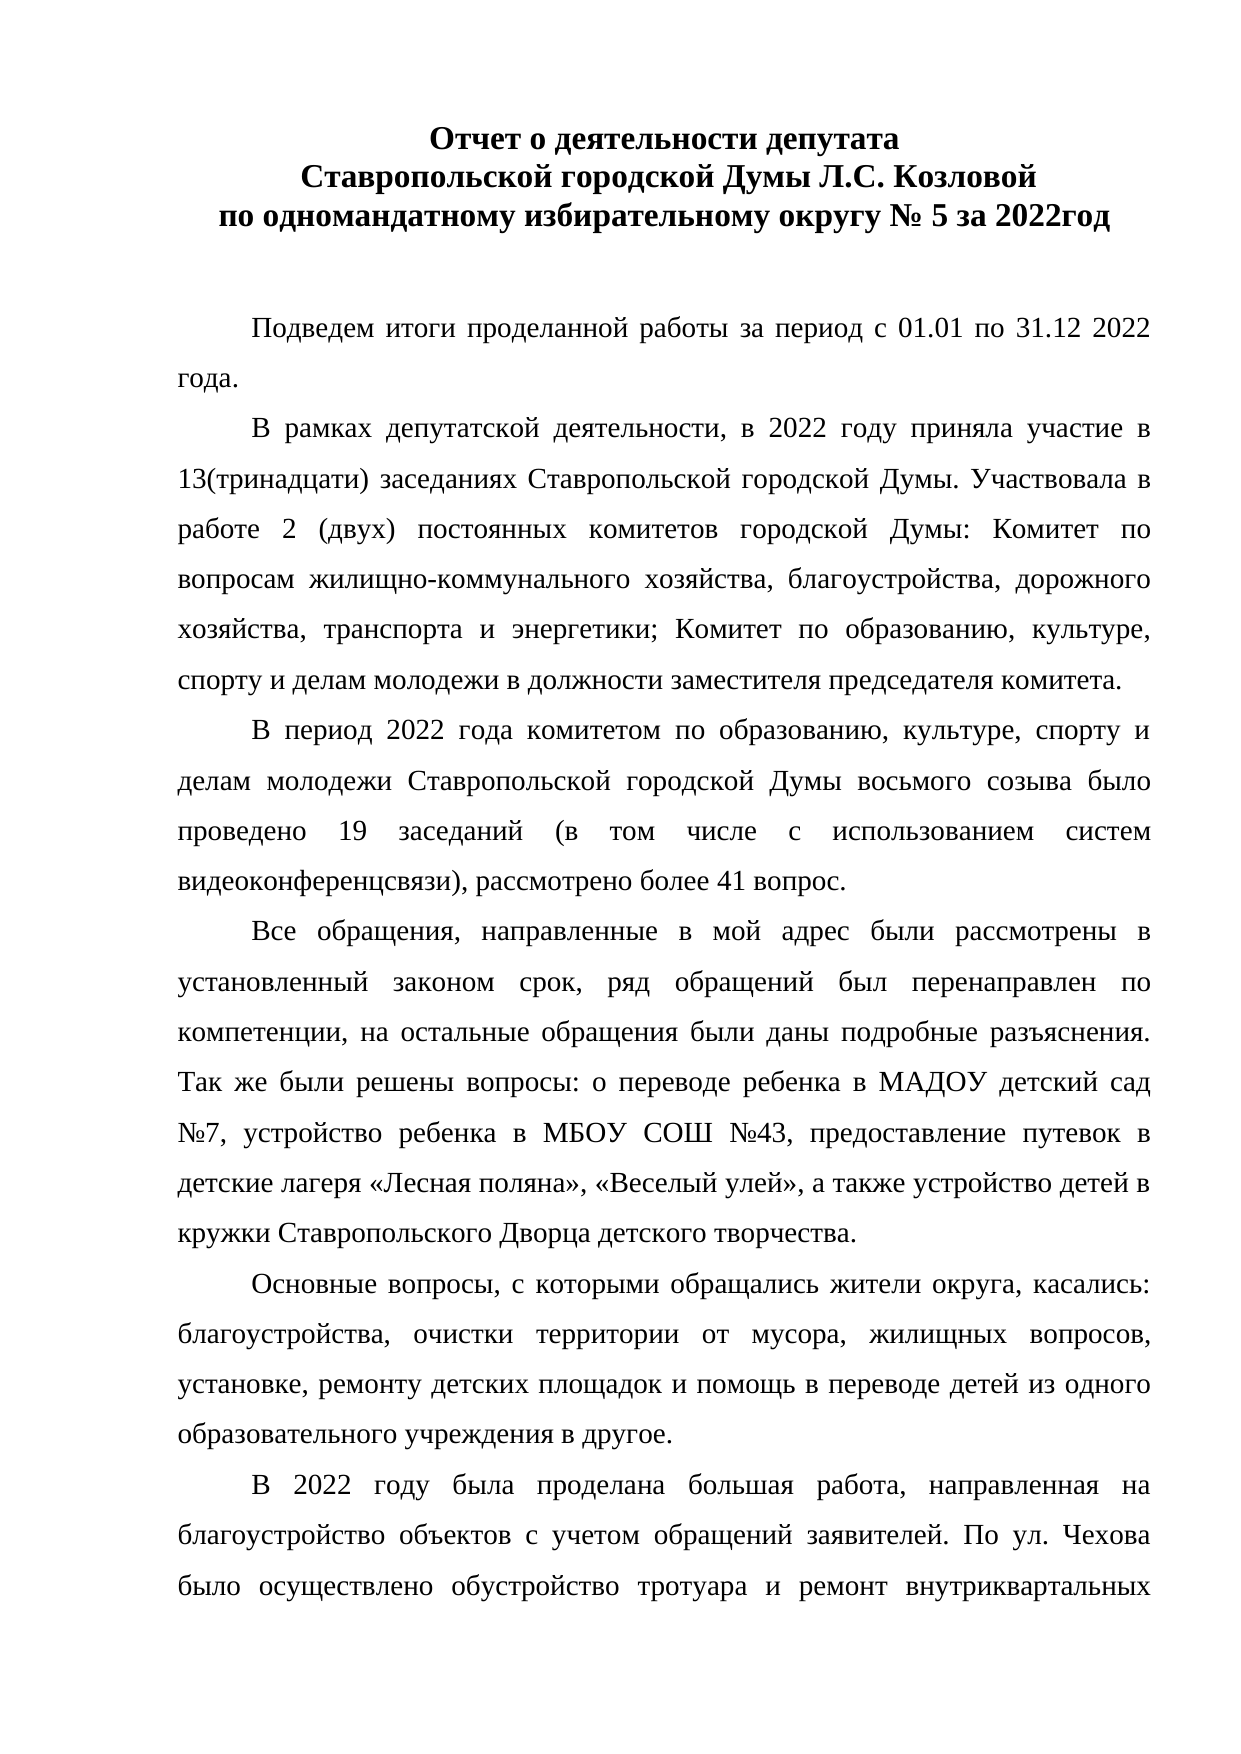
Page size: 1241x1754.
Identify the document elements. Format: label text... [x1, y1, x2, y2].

text В период 2022 года комитетом по образованию, культуре, спорту и делам молодежи Ставропольской городской Думы восьмого созыва было проведено 19 заседаний (в том числе с использованием систем видеоконференцсвязи), рассмотрено более 41 вопрос. [177, 712, 1152, 897]
text по одномандатному избирательному округу № 5 за 2022год [177, 195, 1152, 233]
text Все обращения, направленные в мой адрес были рассмотрены в установленный законом срок, ряд обращений был перенаправлен по компетенции, на остальные обращения были даны подробные разъяснения. Так же были решены вопросы: о переводе ребенка в МАДОУ детский сад №7, устройство ребенка в МБОУ СОШ №43, предоставление путевок в детские лагеря «Лесная поляна», «Веселый улей», а также устройство детей в кружки Ставропольского Дворца детского творчества. [177, 913, 1152, 1249]
text Отчет о деятельности депутата [177, 118, 1152, 156]
text В рамках депутатской деятельности, в 2022 году приняла участие в 13(тринадцати) заседаниях Ставропольской городской Думы. Участвовала в работе 2 (двух) постоянных комитетов городской Думы: Комитет по вопросам жилищно-коммунального хозяйства, благоустройства, дорожного хозяйства, транспорта и энергетики; Комитет по образованию, культуре, спорту и делам молодежи в должности заместителя председателя комитета. [177, 410, 1152, 696]
text Подведем итоги проделанной работы за период с 01.01 по 31.12 2022 года. [177, 310, 1152, 394]
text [177, 1467, 1152, 1601]
text Ставропольской городской Думы Л.С. Козловой [177, 156, 1152, 195]
text Основные вопросы, с которыми обращались жители округа, касались: благоустройства, очистки территории от мусора, жилищных вопросов, установке, ремонту детских площадок и помощь в переводе детей из одного образовательного учреждения в другое. [177, 1266, 1152, 1450]
